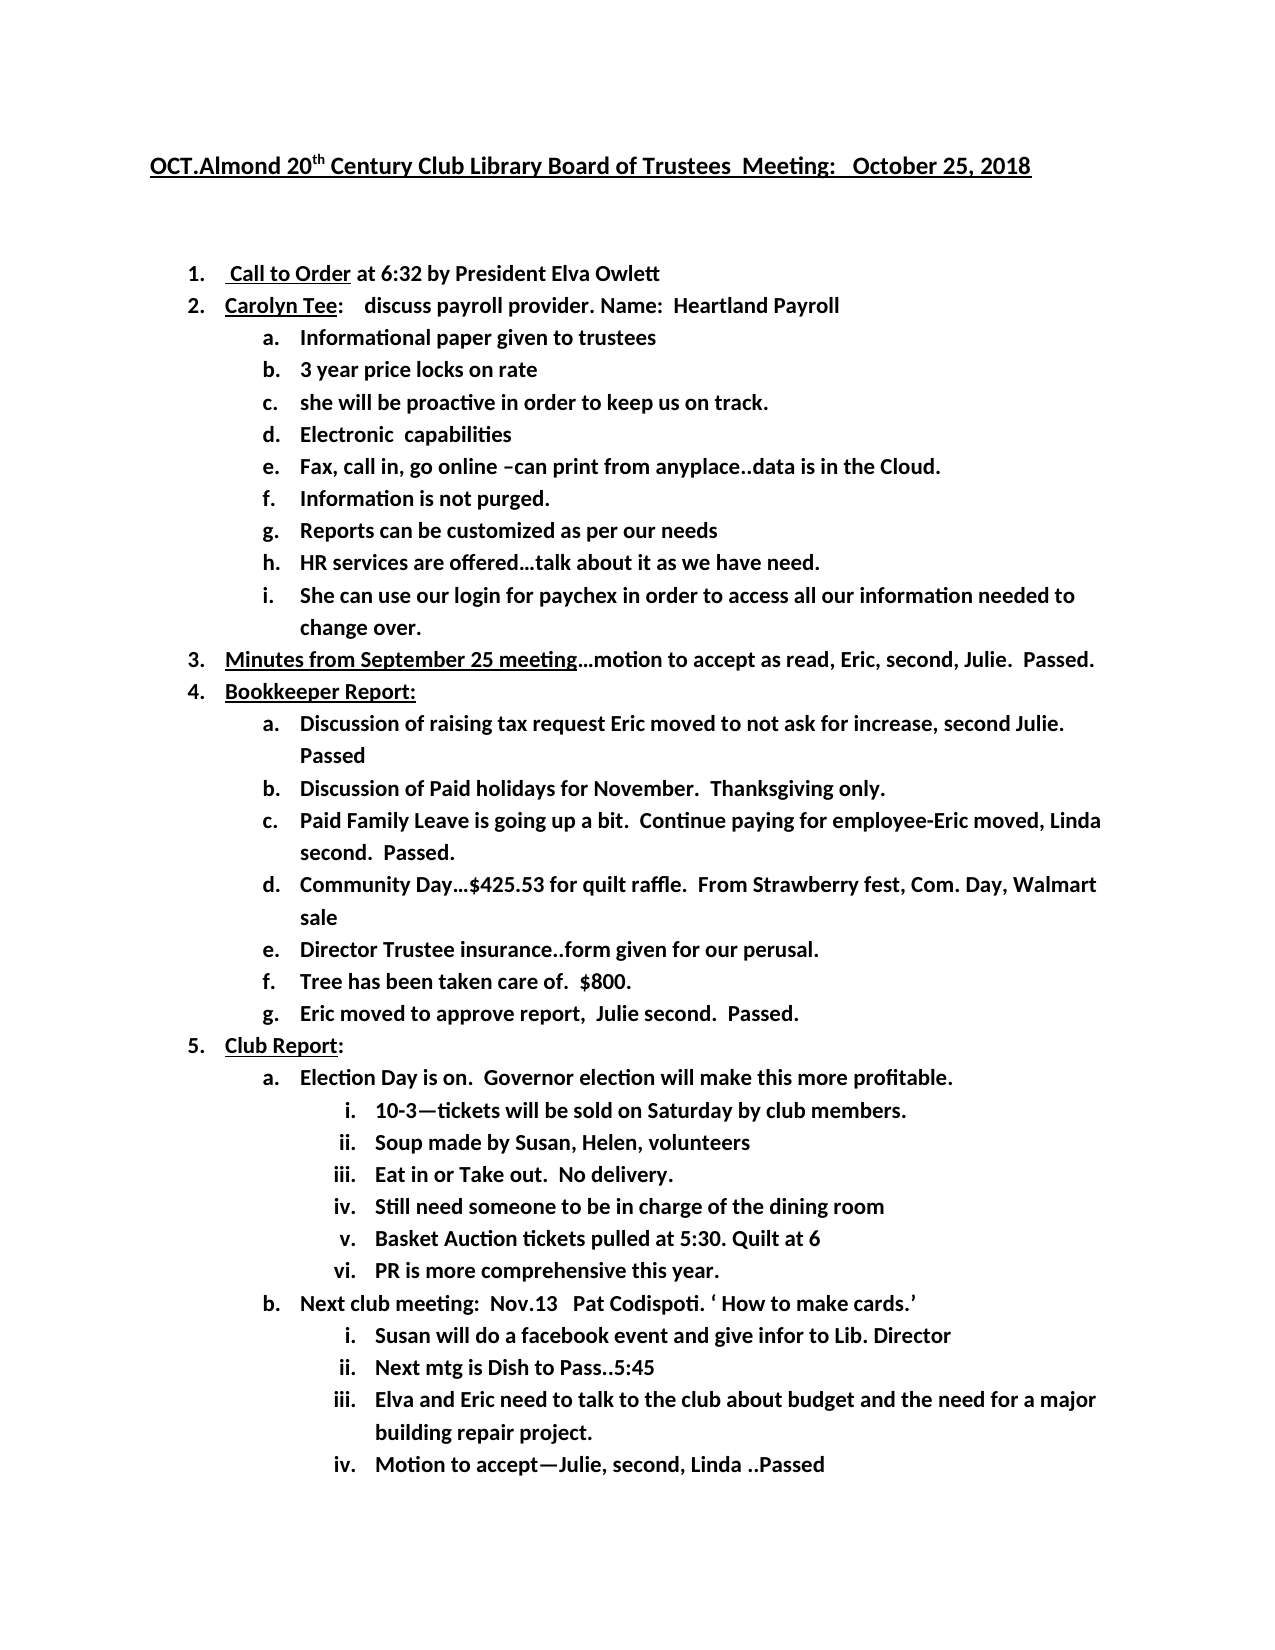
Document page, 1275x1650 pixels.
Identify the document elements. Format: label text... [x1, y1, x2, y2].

list Electronic capabilities [262, 420, 1125, 448]
list Carolyn Tee: discuss payroll provider. Name: Heartland Payroll [187, 291, 1125, 319]
list Eat in or Take out. No delivery. [356, 1160, 1125, 1188]
list she will be proactive in order to keep us on track. [262, 388, 1125, 416]
list Informational paper given to trustees [262, 323, 1125, 351]
list Fax, call in, go online –can print from anyplace..data is in the Cloud. [262, 452, 1125, 480]
list Soup made by Susan, Helen, volunteers [356, 1128, 1125, 1156]
list 10-3—tickets will be sold on Saturday by club members. [356, 1096, 1125, 1124]
list Discussion of raising tax request Eric moved to not ask for increase, second Julie. Passed [262, 709, 1125, 770]
list Call to Order at 6:32 by President Elva Owlett [187, 259, 1125, 287]
list Election Day is on. Governor election will make this more profitable. [262, 1063, 1125, 1092]
list Information is not purged. [262, 484, 1125, 512]
list Next mtg is Dish to Pass..5:45 [356, 1353, 1125, 1381]
list Basket Auction tickets pulled at 5:30. Quilt at 6 [356, 1224, 1125, 1252]
list PR is more comprehensive this year. [356, 1257, 1125, 1285]
list Tree has been taken care of. $800. [262, 967, 1125, 995]
list Motion to accept—Julie, second, Linda ..Passed [356, 1450, 1125, 1478]
list Club Report: [187, 1031, 1125, 1059]
list HR services are offered…talk about it as we have need. [262, 548, 1125, 577]
list 3 year price locks on rate [262, 355, 1125, 383]
list Discussion of Paid holidays for November. Thanksgiving only. [262, 774, 1125, 802]
list Elva and Eric need to talk to the club about budget and the need for a major building repair project. [356, 1385, 1125, 1446]
list Next club meeting: Nov.13 Pat Codispoti. ‘ How to make cards.’ [262, 1289, 1125, 1317]
list Still need someone to be in charge of the dining room [356, 1192, 1125, 1220]
list She can use our login for paychex in order to access all our information needed to change over. [262, 581, 1125, 641]
list Eric moved to approve report, Julie second. Passed. [262, 999, 1125, 1027]
list Paid Family Leave is going up a bit. Continue paying for employee-Eric moved, Linda second. Passed. [262, 806, 1125, 866]
list Director Trustee insurance..form given for our perusal. [262, 935, 1125, 963]
text OCT.Almond 20th Century Club Library Board of Trustees Meeting: October 25, 2018 [150, 150, 1125, 181]
list Minutes from September 25 meeting…motion to accept as read, Eric, second, Julie. Passed. [187, 645, 1125, 673]
list Reports can be customized as per our needs [262, 516, 1125, 544]
list Community Day…$425.53 for quilt raffle. From Strawberry fest, Com. Day, Walmart sale [262, 870, 1125, 931]
list Susan will do a facebook event and give infor to Lib. Director [356, 1321, 1125, 1349]
list Bookkeeper Report: [187, 677, 1125, 705]
